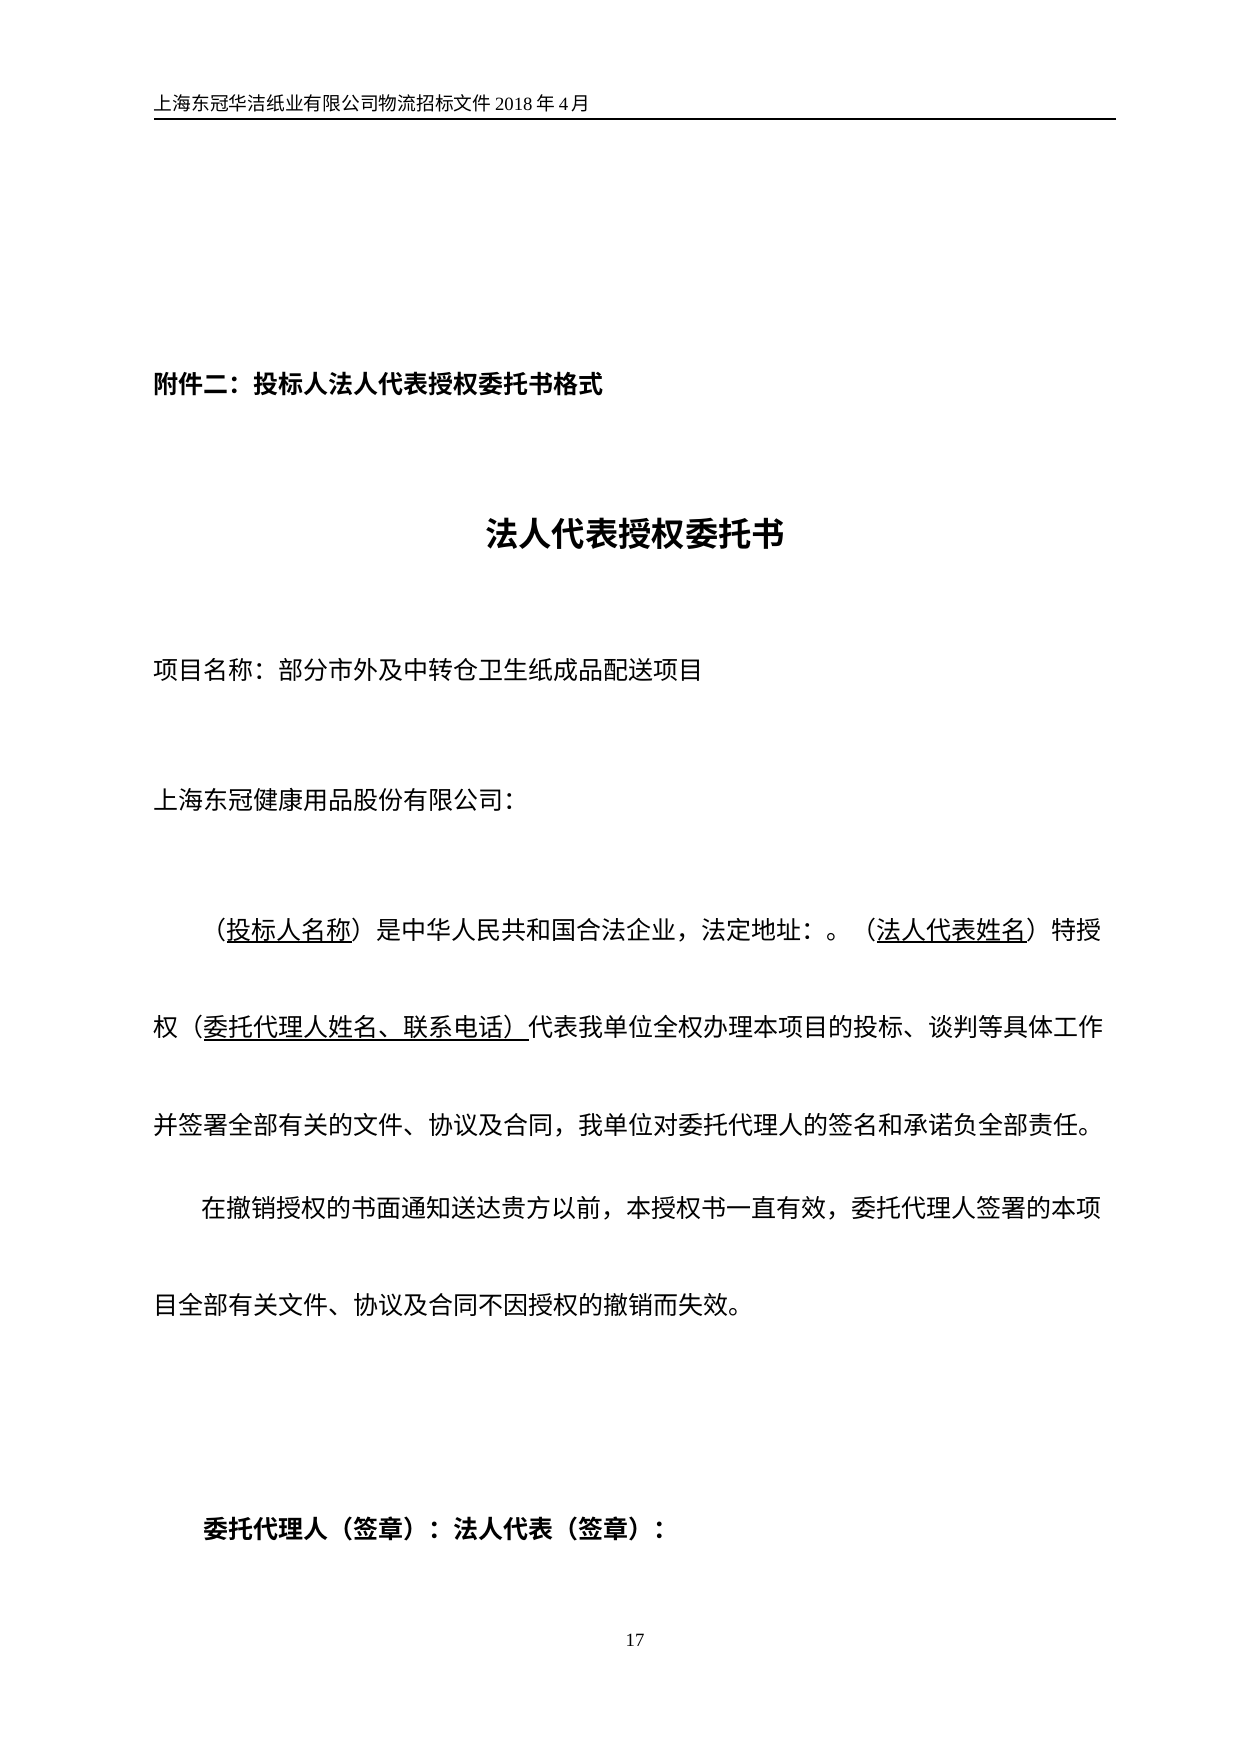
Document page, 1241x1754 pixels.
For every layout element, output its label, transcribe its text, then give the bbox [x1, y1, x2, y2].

subtitle 附件二：投标人法人代表授权委托书格式 [153, 350, 1116, 415]
text 在撤销授权的书面通知送达贵方以前，本授权书一直有效，委托代理人签署的本项目全部有关文件、协议及合同不因授权的撤销而失效。 [153, 1174, 1116, 1336]
text 上海东冠健康用品股份有限公司： [153, 766, 1116, 831]
text 委托代理人（签章）：法人代表（签章）： [153, 1495, 1116, 1560]
text （投标人名称）是中华人民共和国合法企业，法定地址：。（法人代表姓名）特授权（委托代理人姓名、联系电话）代表我单位全权办理本项目的投标、谈判等具体工作并签署全部有关的文件、协议及合同，我单位对委托代理人的签名和承诺负全部责任。 [153, 896, 1116, 1156]
text 项目名称：部分市外及中转仓卫生纸成品配送项目 [153, 636, 1116, 701]
text 法人代表授权委托书 [153, 500, 1116, 565]
